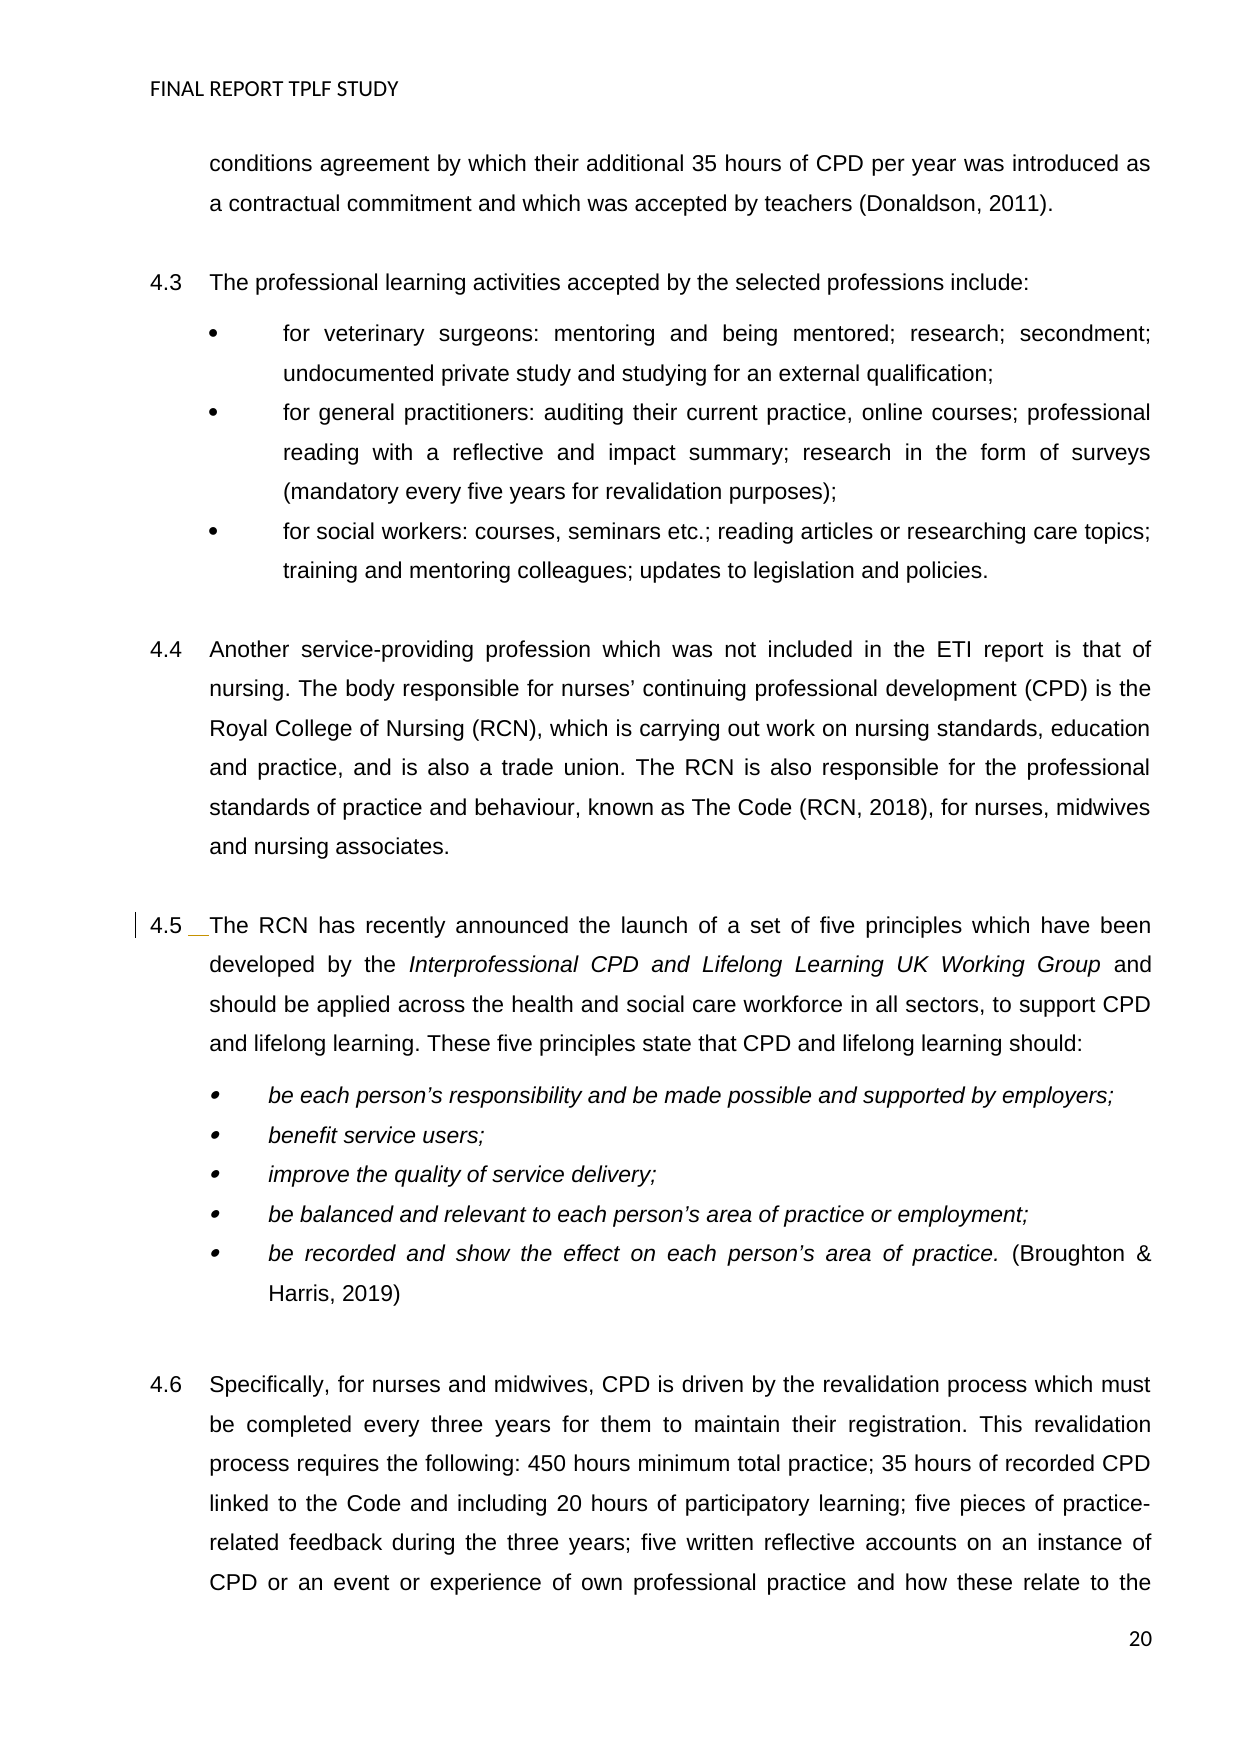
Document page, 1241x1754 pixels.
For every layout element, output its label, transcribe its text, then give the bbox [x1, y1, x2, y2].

text 4.4 Another service-providing profession which was not included in the ETI report is that of nursing. The body responsible for nurses’ continuing professional development (CPD) is the Royal College of Nursing (RCN), which is carrying out work on nursing standards, education and practice, and is also a trade union. The RCN is also responsible for the professional standards of practice and behaviour, known as The Code (RCN, 2018), for nurses, midwives and nursing associates. [150, 636, 1152, 859]
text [150, 1371, 1152, 1595]
list be each person’s responsibility and be made possible and supported by employers; [209, 1082, 1152, 1109]
list be balanced and relevant to each person’s area of practice or employment; [209, 1201, 1152, 1227]
list improve the quality of service delivery; [209, 1161, 1152, 1188]
text 4.5 The RCN has recently announced the launch of a set of five principles which have been developed by the Interprofessional CPD and Lifelong Learning UK Working Group and should be applied across the health and social care workforce in all sectors, to support CPD and lifelong learning. These five principles state that CPD and lifelong learning should: [150, 912, 1152, 1057]
list for general practitioners: auditing their current practice, online courses; professional reading with a reflective and impact summary; research in the form of surveys (mandatory every five years for revalidation purposes); [209, 399, 1152, 505]
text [150, 150, 1152, 216]
list benefit service users; [209, 1122, 1152, 1148]
list for veterinary surgeons: mentoring and being mentored; research; secondment; undocumented private study and studying for an external qualification; [209, 320, 1152, 386]
list be recorded and show the effect on each person’s area of practice. (Broughton & Harris, 2019) [209, 1240, 1152, 1306]
text 4.3 The professional learning activities accepted by the selected professions include: [150, 268, 1152, 295]
list for social workers: courses, seminars etc.; reading articles or researching care topics; training and mentoring colleagues; updates to legislation and policies. [209, 518, 1152, 584]
